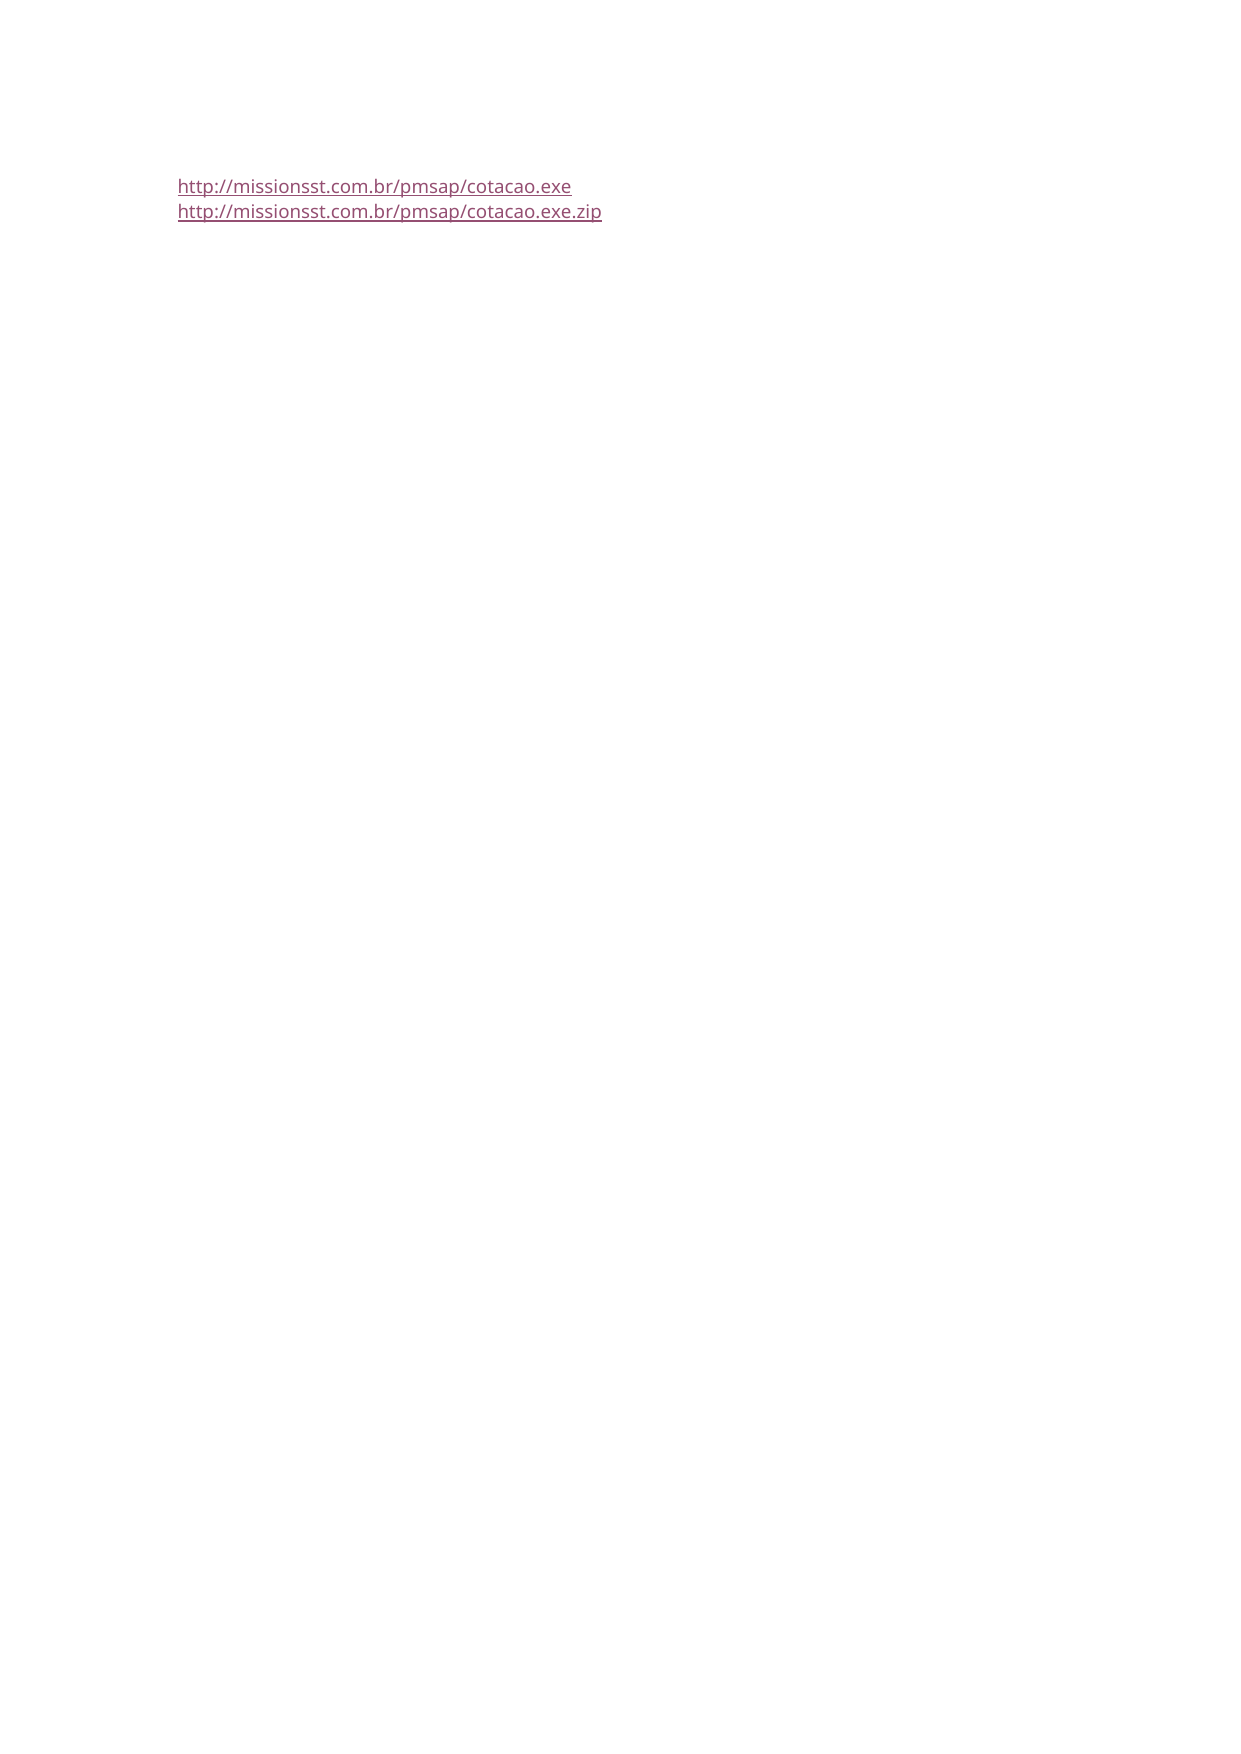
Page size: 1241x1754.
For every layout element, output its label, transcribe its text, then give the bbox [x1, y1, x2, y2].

text http://missionsst.com.br/pmsap/cotacao.exe.zip [177, 199, 1063, 224]
text http://missionsst.com.br/pmsap/cotacao.exe [177, 148, 1063, 199]
